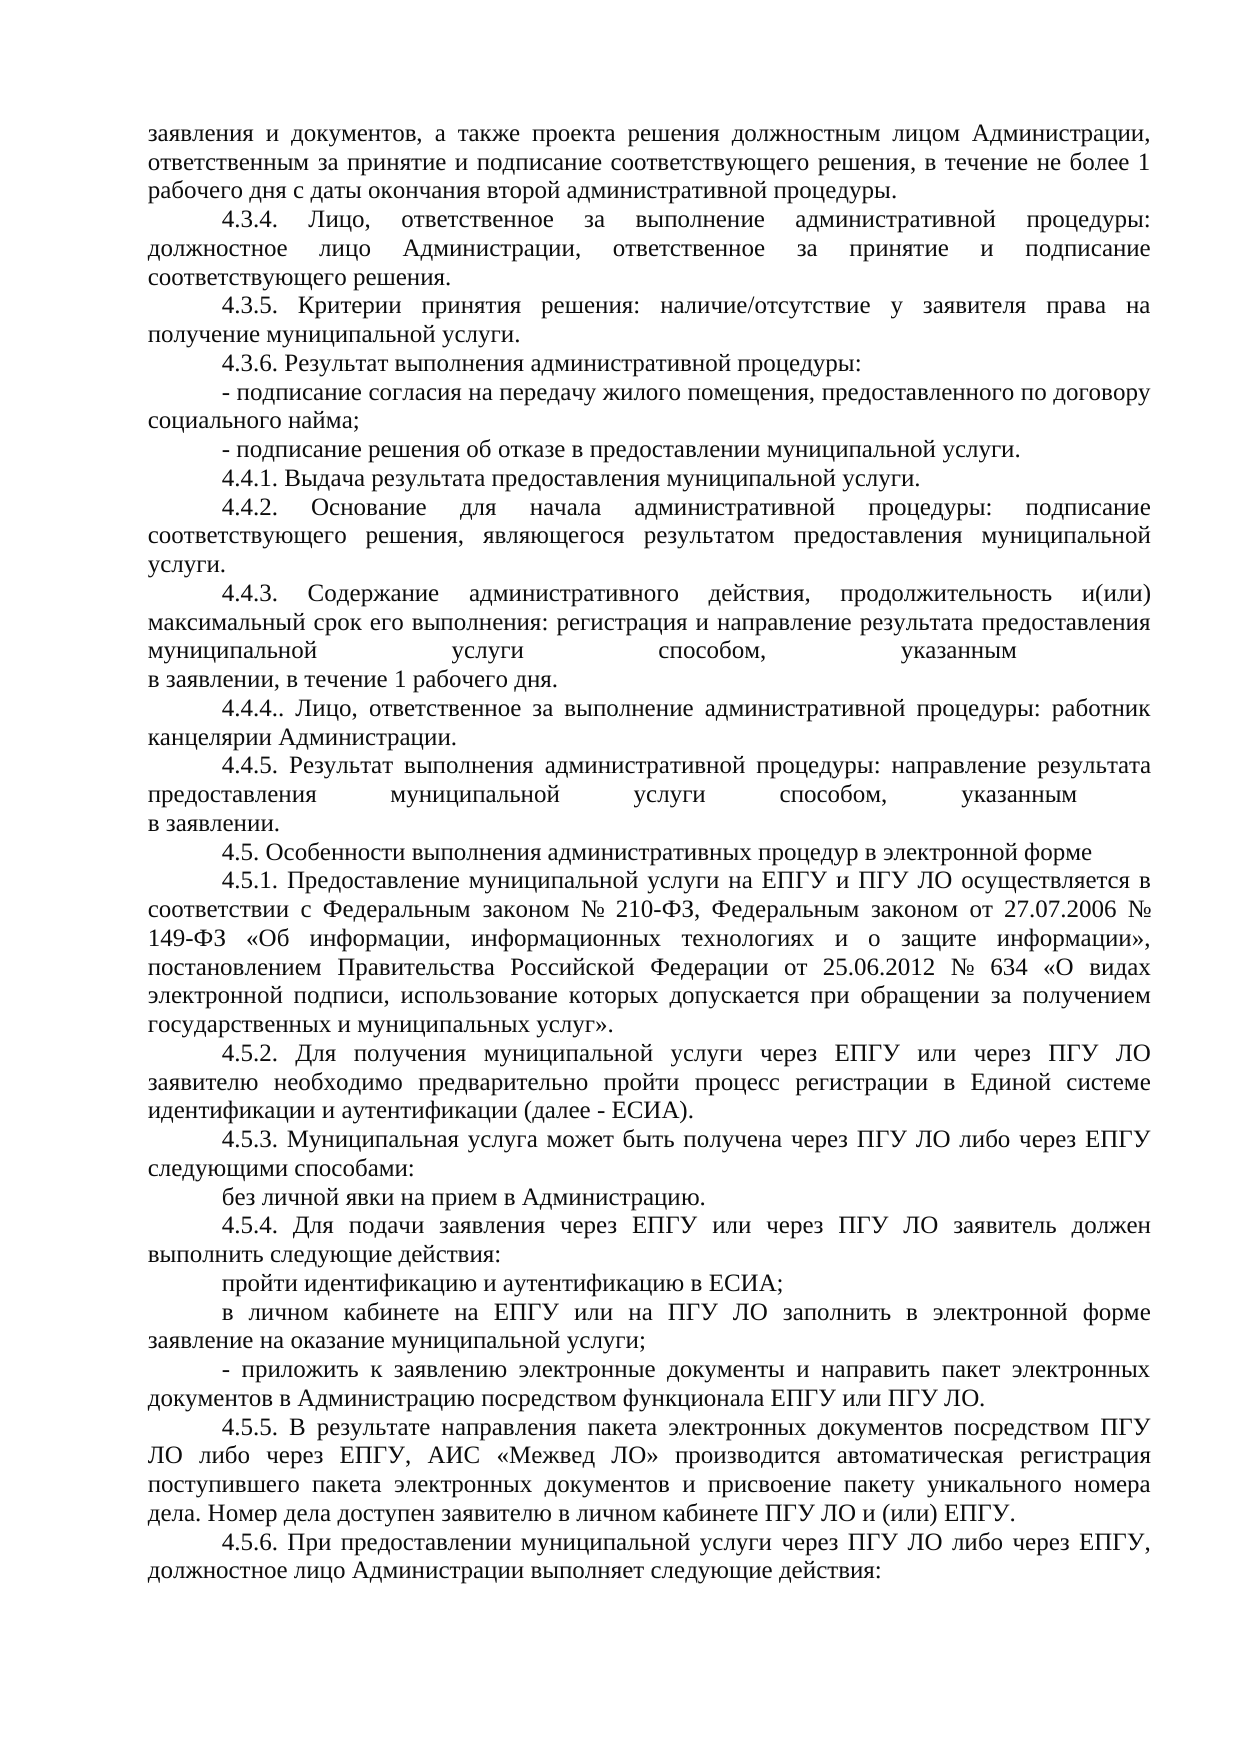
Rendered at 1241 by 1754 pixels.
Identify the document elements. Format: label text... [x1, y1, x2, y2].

text 4.4.3. Содержание административного действия, продолжительность и(или) максимальный срок его выполнения: регистрация и направление результата предоставления муниципальной услуги способом, указанным в заявлении, в течение 1 рабочего дня. [148, 578, 1152, 693]
text 4.4.1. Выдача результата предоставления муниципальной услуги. [148, 463, 1152, 492]
text 4.3.5. Критерии принятия решения: наличие/отсутствие у заявителя права на получение муниципальной услуги. [148, 291, 1152, 348]
text 4.4.5. Результат выполнения административной процедуры: направление результата предоставления муниципальной услуги способом, указанным в заявлении. [148, 751, 1152, 837]
text 4.5.6. При предоставлении муниципальной услуги через ПГУ ЛО либо через ЕПГУ, должностное лицо Администрации выполняет следующие действия: [148, 1527, 1152, 1584]
text 4.5. Особенности выполнения административных процедур в электронной форме [148, 837, 1152, 866]
text 4.3.4. Лицо, ответственное за выполнение административной процедуры: должностное лицо Администрации, ответственное за принятие и подписание соответствующего решения. [148, 204, 1152, 291]
text 4.5.5. В результате направления пакета электронных документов посредством ПГУ ЛО либо через ЕПГУ, АИС «Межвед ЛО» производится автоматическая регистрация поступившего пакета электронных документов и присвоение пакету уникального номера дела. Номер дела доступен заявителю в личном кабинете ПГУ ЛО и (или) ЕПГУ. [148, 1412, 1152, 1527]
text пройти идентификацию и аутентификацию в ЕСИА; [148, 1268, 1152, 1297]
text - приложить к заявлению электронные документы и направить пакет электронных документов в Администрацию посредством функционала ЕПГУ или ПГУ ЛО. [148, 1354, 1152, 1412]
text 4.5.1. Предоставление муниципальной услуги на ЕПГУ и ПГУ ЛО осуществляется в соответствии с Федеральным законом № 210-ФЗ, Федеральным законом от 27.07.2006 № 149-ФЗ «Об информации, информационных технологиях и о защите информации», постановлением Правительства Российской Федерации от 25.06.2012 № 634 «О видах электронной подписи, использование которых допускается при обращении за получением государственных и муниципальных услуг». [148, 866, 1152, 1038]
text - подписание решения об отказе в предоставлении муниципальной услуги. [148, 434, 1152, 463]
text 4.4.4.. Лицо, ответственное за выполнение административной процедуры: работник канцелярии Администрации. [148, 693, 1152, 751]
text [148, 118, 1152, 204]
text 4.5.2. Для получения муниципальной услуги через ЕПГУ или через ПГУ ЛО заявителю необходимо предварительно пройти процесс регистрации в Единой системе идентификации и аутентификации (далее - ЕСИА). [148, 1038, 1152, 1124]
text без личной явки на прием в Администрацию. [148, 1182, 1152, 1211]
text - подписание согласия на передачу жилого помещения, предоставленного по договору социального найма; [148, 377, 1152, 434]
text 4.3.6. Результат выполнения административной процедуры: [148, 348, 1152, 377]
text 4.5.4. Для подачи заявления через ЕПГУ или через ПГУ ЛО заявитель должен выполнить следующие действия: [148, 1211, 1152, 1268]
text 4.5.3. Муниципальная услуга может быть получена через ПГУ ЛО либо через ЕПГУ следующими способами: [148, 1124, 1152, 1182]
text 4.4.2. Основание для начала административной процедуры: подписание соответствующего решения, являющегося результатом предоставления муниципальной услуги. [148, 492, 1152, 578]
text в личном кабинете на ЕПГУ или на ПГУ ЛО заполнить в электронной форме заявление на оказание муниципальной услуги; [148, 1297, 1152, 1354]
